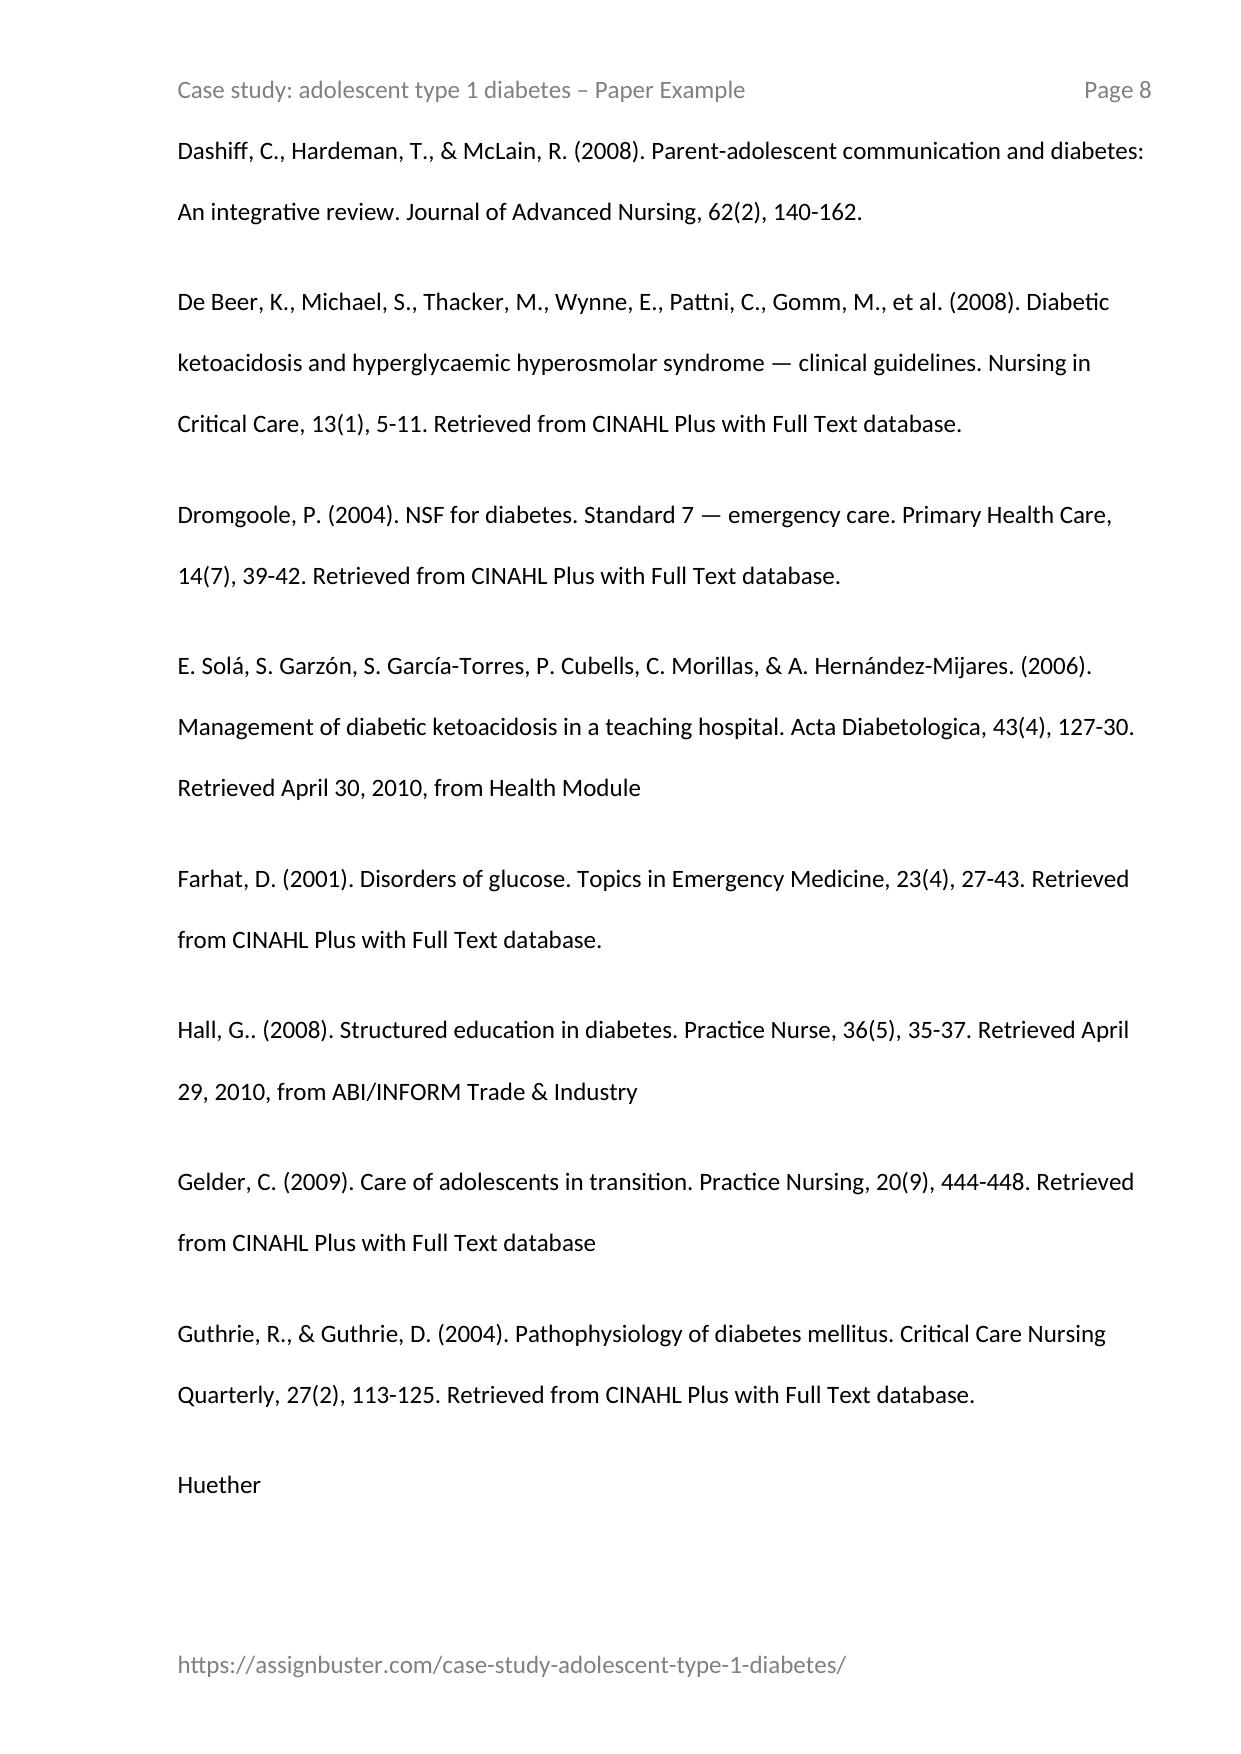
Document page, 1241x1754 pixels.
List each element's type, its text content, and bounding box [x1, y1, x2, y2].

text Farhat, D. (2001). Disorders of glucose. Topics in Emergency Medicine, 23(4), 27-43. Retrieved from CINAHL Plus with Full Text database. [177, 863, 1152, 955]
text De Beer, K., Michael, S., Thacker, M., Wynne, E., Pattni, C., Gomm, M., et al. (2008). Diabetic ketoacidosis and hyperglycaemic hyperosmolar syndrome — clinical guidelines. Nursing in Critical Care, 13(1), 5-11. Retrieved from CINAHL Plus with Full Text database. [177, 286, 1152, 439]
text Huether [177, 1469, 1152, 1500]
text Guthrie, R., & Guthrie, D. (2004). Pathophysiology of diabetes mellitus. Critical Care Nursing Quarterly, 27(2), 113-125. Retrieved from CINAHL Plus with Full Text database. [177, 1318, 1152, 1409]
text Gelder, C. (2009). Care of adolescents in transition. Practice Nursing, 20(9), 444-448. Retrieved from CINAHL Plus with Full Text database [177, 1166, 1152, 1258]
text Hall, G.. (2008). Structured education in diabetes. Practice Nurse, 36(5), 35-37. Retrieved April 29, 2010, from ABI/INFORM Trade & Industry [177, 1015, 1152, 1106]
text E. Solá, S. Garzón, S. García-Torres, P. Cubells, C. Morillas, & A. Hernández-Mijares. (2006). Management of diabetic ketoacidosis in a teaching hospital. Acta Diabetologica, 43(4), 127-30. Retrieved April 30, 2010, from Health Module [177, 651, 1152, 803]
text Dromgoole, P. (2004). NSF for diabetes. Standard 7 — emergency care. Primary Health Care, 14(7), 39-42. Retrieved from CINAHL Plus with Full Text database. [177, 499, 1152, 591]
text Dashiff, C., Hardeman, T., & McLain, R. (2008). Parent-adolescent communication and diabetes: An integrative review. Journal of Advanced Nursing, 62(2), 140-162. [177, 135, 1152, 226]
